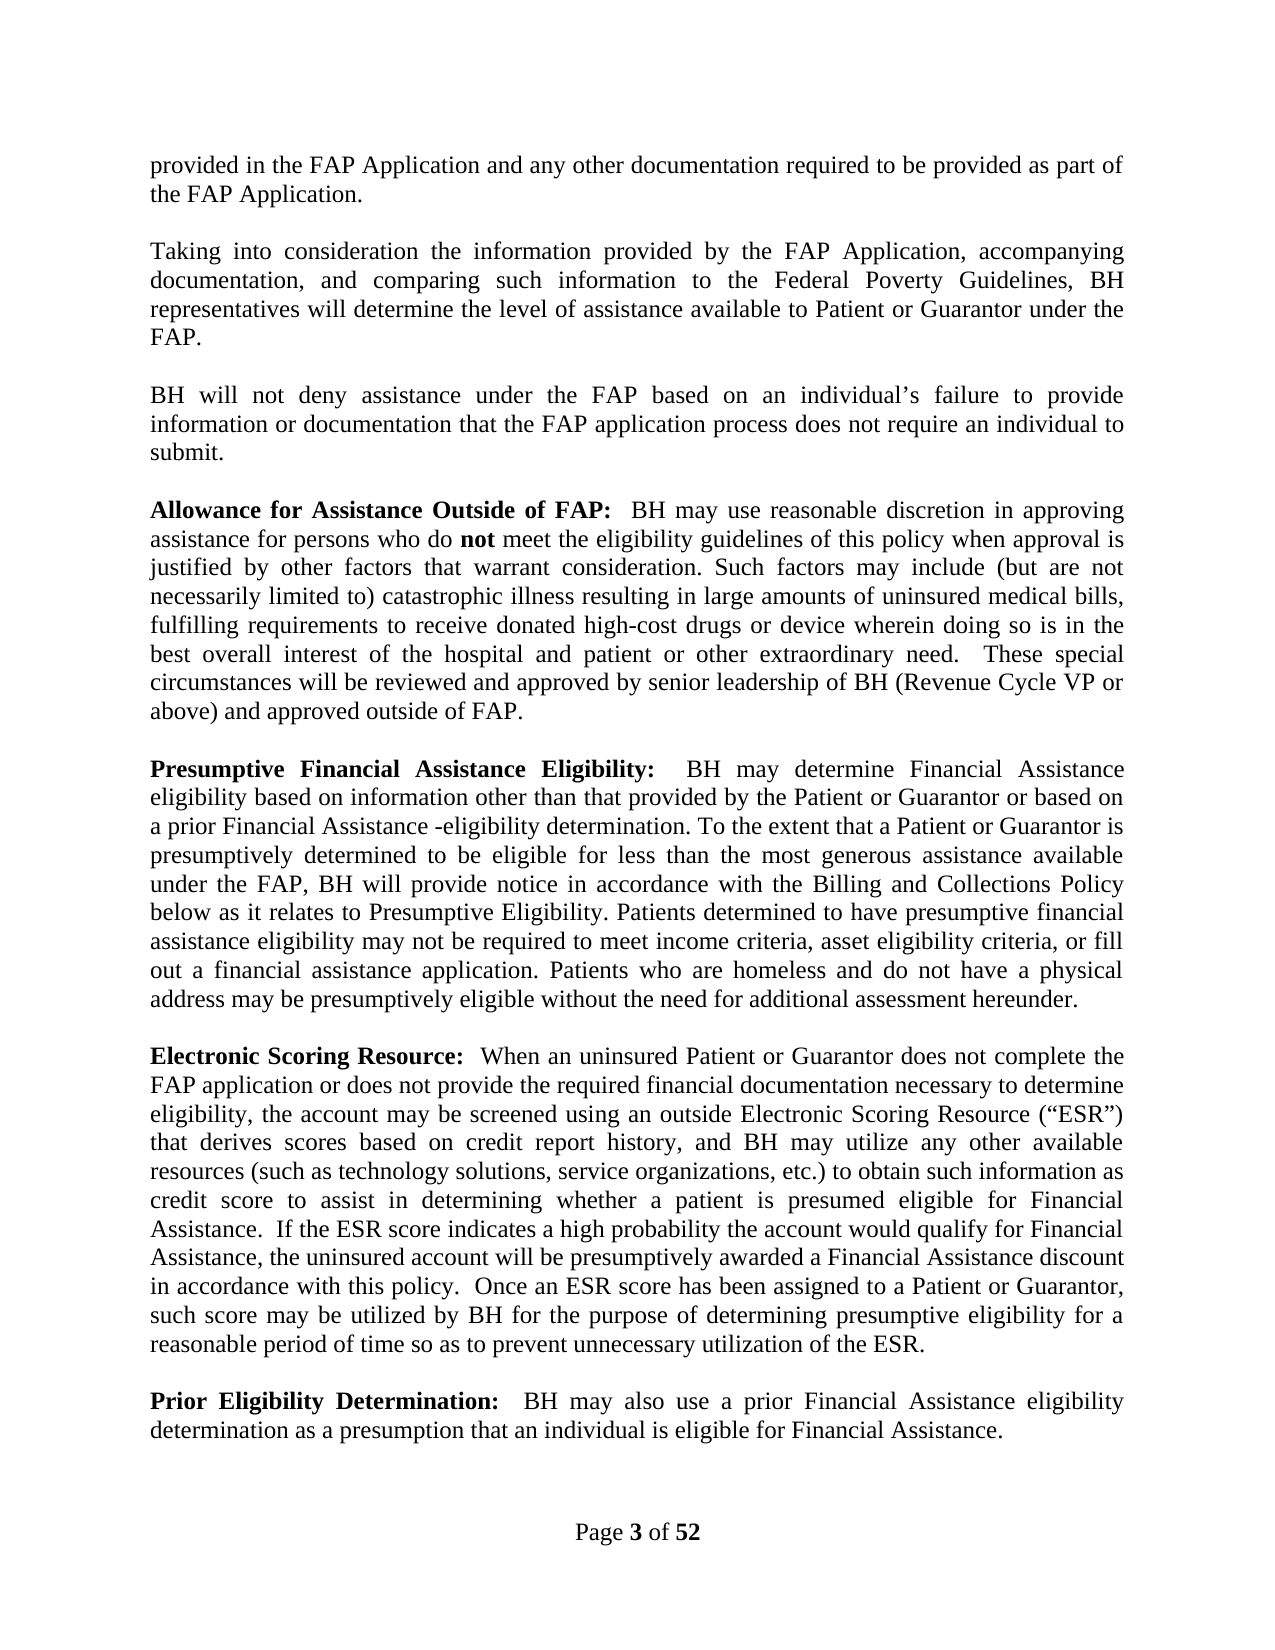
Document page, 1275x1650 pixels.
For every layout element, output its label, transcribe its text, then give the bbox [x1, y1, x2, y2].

list Allowance for Assistance Outside of FAP: BH may use reasonable discretion in approving assistance for persons who do not meet the eligibility guidelines of this policy when approval is justified by other factors that warrant consideration. Such factors may include (but are not necessarily limited to) catastrophic illness resulting in large amounts of uninsured medical bills, fulfilling requirements to receive donated high-cost drugs or device wherein doing so is in the best overall interest of the hospital and patient or other extraordinary need. These special circumstances will be reviewed and approved by senior leadership of BH (Revenue Cycle VP or above) and approved outside of FAP. [150, 495, 1125, 725]
list Prior Eligibility Determination: BH may also use a prior Financial Assistance eligibility determination as a presumption that an individual is eligible for Financial Assistance. [150, 1386, 1125, 1444]
list Electronic Scoring Resource: When an uninsured Patient or Guarantor does not complete the FAP application or does not provide the required financial documentation necessary to determine eligibility, the account may be screened using an outside Electronic Scoring Resource (“ESR”) that derives scores based on credit report history, and BH may utilize any other available resources (such as technology solutions, service organizations, etc.) to obtain such information as credit score to assist in determining whether a patient is presumed eligible for Financial Assistance. If the ESR score indicates a high probability the account would qualify for Financial Assistance, the uninsured account will be presumptively awarded a Financial Assistance discount in accordance with this policy. Once an ESR score has been assigned to a Patient or Guarantor, such score may be utilized by BH for the purpose of determining presumptive eligibility for a reasonable period of time so as to prevent unnecessary utilization of the ESR. [150, 1041, 1125, 1357]
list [150, 150, 1125, 207]
list Taking into consideration the information provided by the FAP Application, accompanying documentation, and comparing such information to the Federal Poverty Guidelines, BH representatives will determine the level of assistance available to Patient or Guarantor under the FAP. [150, 236, 1125, 351]
list Presumptive Financial Assistance Eligibility: BH may determine Financial Assistance eligibility based on information other than that provided by the Patient or Guarantor or based on a prior Financial Assistance -eligibility determination. To the extent that a Patient or Guarantor is presumptively determined to be eligible for less than the most generous assistance available under the FAP, BH will provide notice in accordance with the Billing and Collections Policy below as it relates to Presumptive Eligibility. Patients determined to have presumptive financial assistance eligibility may not be required to meet income criteria, asset eligibility criteria, or fill out a financial assistance application. Patients who are homeless and do not have a physical address may be presumptively eligible without the need for additional assessment hereunder. [150, 754, 1125, 1012]
list BH will not deny assistance under the FAP based on an individual’s failure to provide information or documentation that the FAP application process does not require an individual to submit. [150, 380, 1125, 466]
